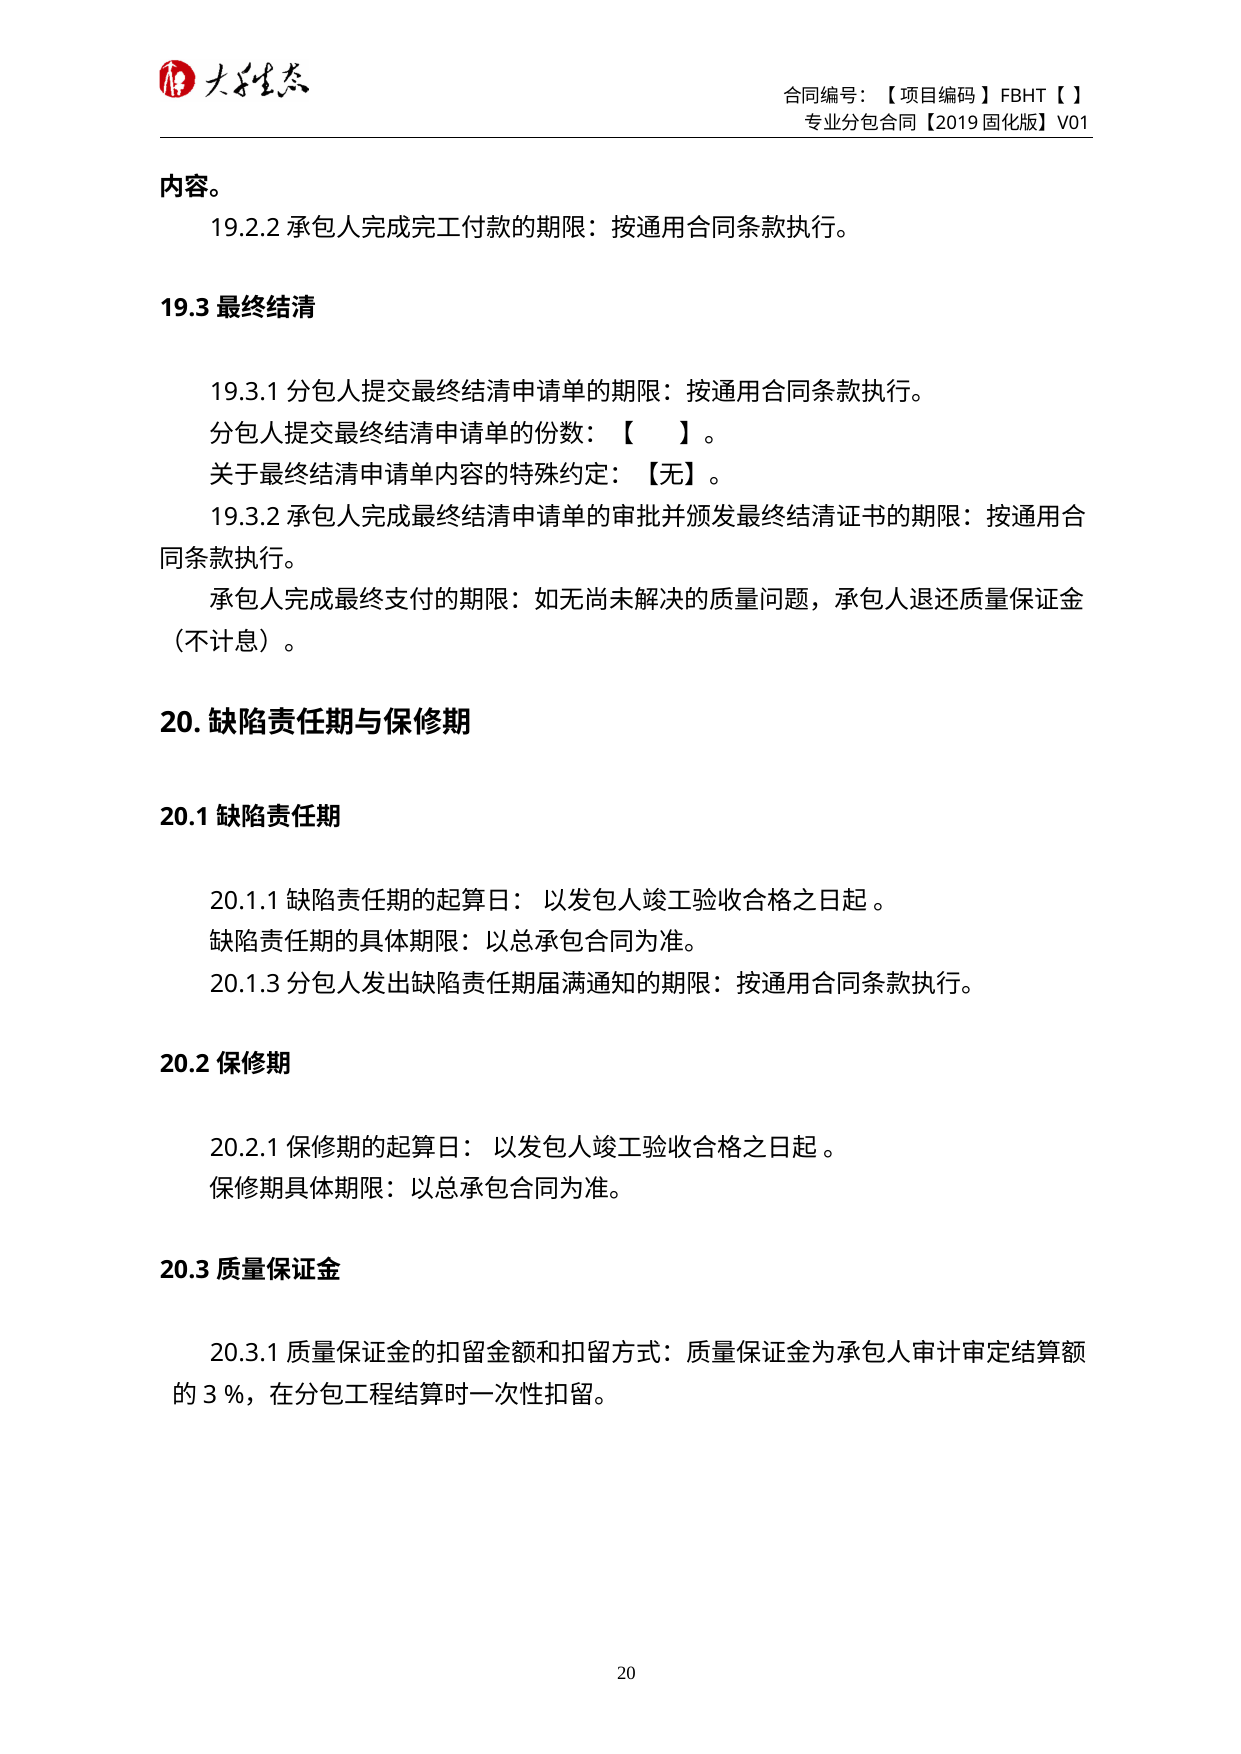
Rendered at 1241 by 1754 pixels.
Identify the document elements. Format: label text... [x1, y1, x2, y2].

text 保修期具体期限：以总承包合同为准。 [159, 1164, 1093, 1206]
subtitle 19.3 最终结清 [159, 272, 1093, 340]
text 19.3.1 分包人提交最终结清申请单的期限：按通用合同条款执行。 [159, 367, 1093, 409]
text 20.1.1 缺陷责任期的起算日： 以发包人竣工验收合格之日起 。 [159, 876, 1093, 917]
text 缺陷责任期的具体期限：以总承包合同为准。 [159, 917, 1093, 959]
text 20.3.1 质量保证金的扣留金额和扣留方式：质量保证金为承包人审计审定结算额的 3 %，在分包工程结算时一次性扣留。 [172, 1328, 1093, 1412]
subtitle 20.3 质量保证金 [159, 1233, 1093, 1301]
subtitle 20.1 缺陷责任期 [159, 781, 1093, 849]
text 关于最终结清申请单内容的特殊约定：【无】。 [159, 450, 1093, 492]
text 19.2.2 承包人完成完工付款的期限：按通用合同条款执行。 [159, 203, 1093, 245]
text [159, 162, 1093, 203]
picture [159, 59, 309, 102]
subtitle 20. 缺陷责任期与保修期 [159, 686, 1093, 754]
text 分包人提交最终结清申请单的份数：【 】。 [159, 409, 1093, 450]
subtitle 20.2 保修期 [159, 1028, 1093, 1096]
text 19.3.2 承包人完成最终结清申请单的审批并颁发最终结清证书的期限：按通用合同条款执行。 [159, 492, 1093, 575]
text 承包人完成最终支付的期限：如无尚未解决的质量问题，承包人退还质量保证金（不计息）。 [159, 575, 1093, 659]
text 20.1.3 分包人发出缺陷责任期届满通知的期限：按通用合同条款执行。 [159, 959, 1093, 1001]
text 20.2.1 保修期的起算日： 以发包人竣工验收合格之日起 。 [159, 1123, 1093, 1164]
